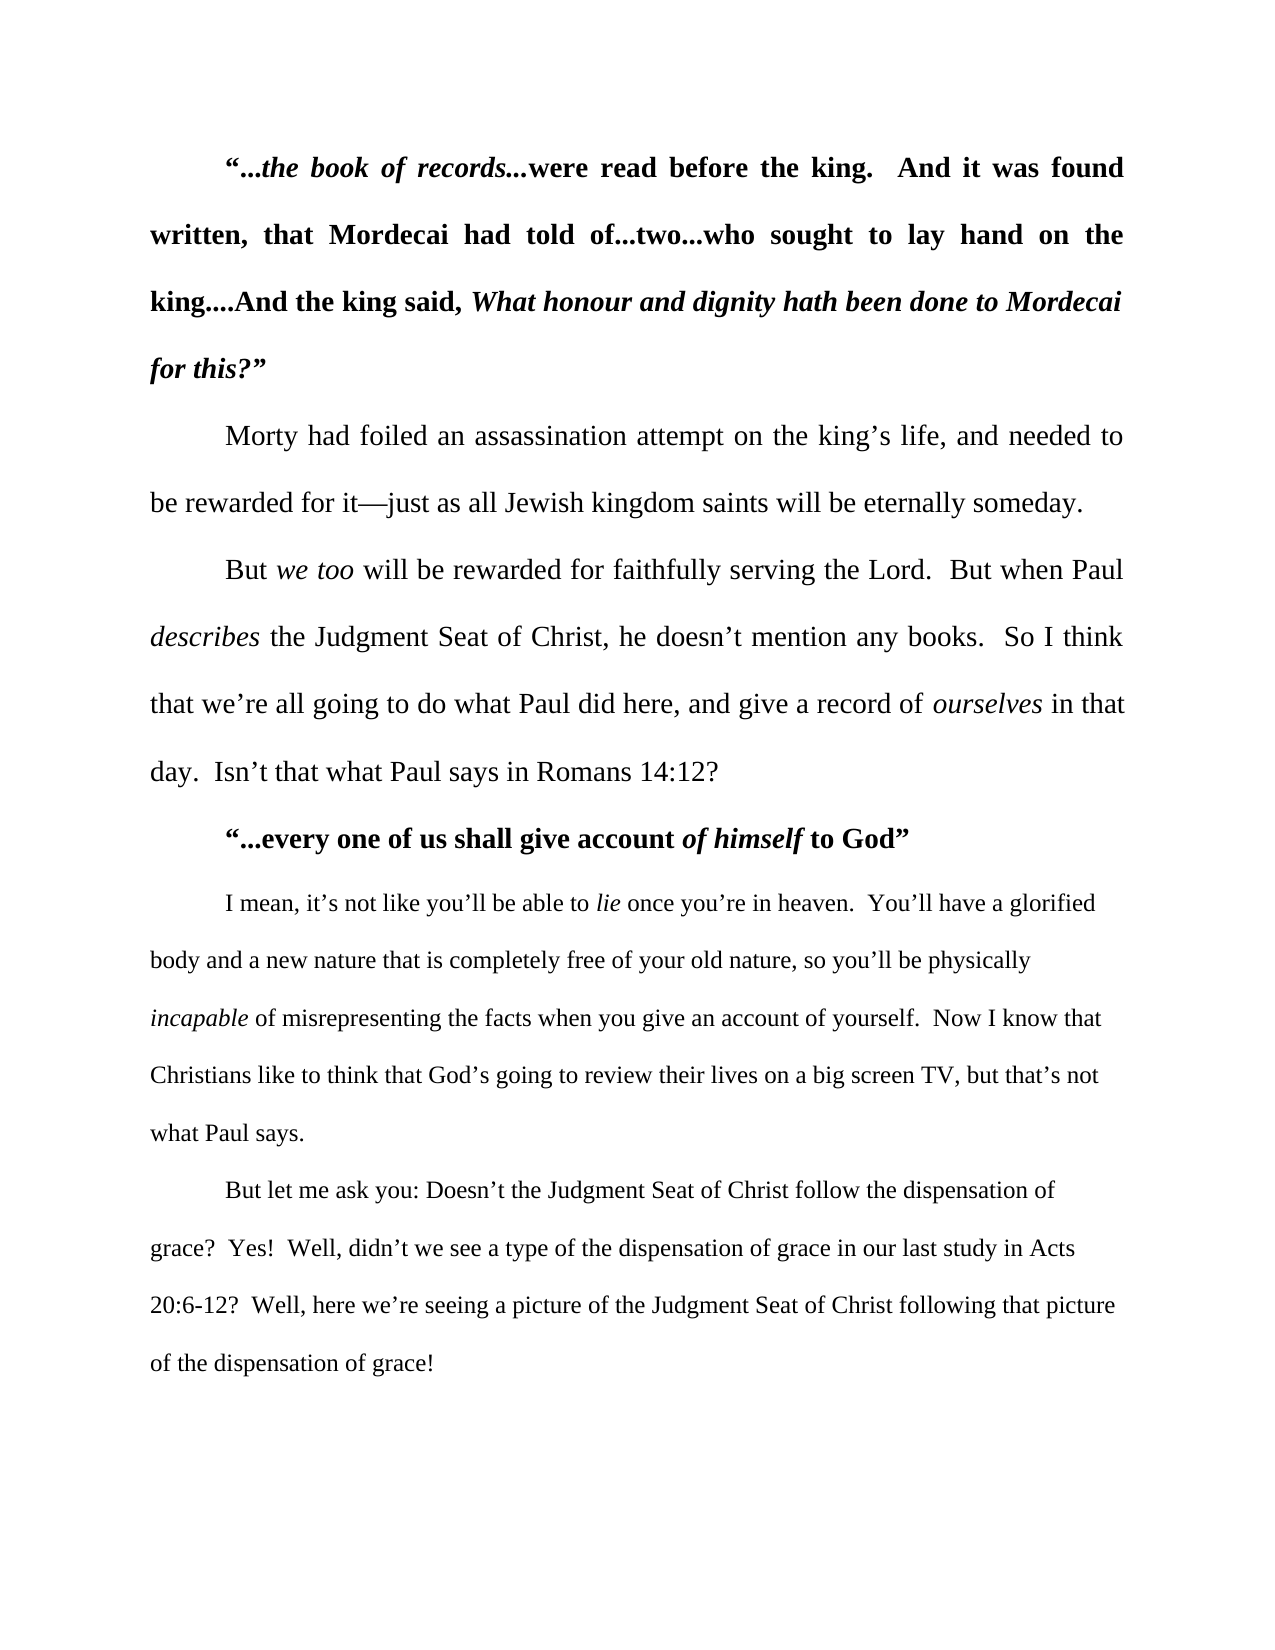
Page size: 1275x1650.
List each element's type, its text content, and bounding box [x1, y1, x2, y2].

text But let me ask you: Doesn’t the Judgment Seat of Christ follow the dispensation of grace? Yes! Well, didn’t we see a type of the dispensation of grace in our last study in Acts 20:6-12? Well, here we’re seeing a picture of the Judgment Seat of Christ following that picture of the dispensation of grace! [150, 1175, 1125, 1377]
text “...the book of records...were read before the king. And it was found written, that Mordecai had told of...two...who sought to lay hand on the king....And the king said, What honour and dignity hath been done to Mordecai for this?” [150, 150, 1125, 385]
text “...every one of us shall give account of himself to God” [150, 821, 1125, 854]
text I mean, it’s not like you’ll be able to lie once you’re in heaven. You’ll have a glorified body and a new nature that is completely free of your old nature, so you’ll be physically incapable of misrepresenting the facts when you give an account of yourself. Now I know that Christians like to think that God’s going to review their lives on a big screen TV, but that’s not what Paul says. [150, 888, 1125, 1147]
text But we too will be rewarded for faithfully serving the Lord. But when Paul describes the Judgment Seat of Christ, he doesn’t mention any books. So I think that we’re all going to do what Paul did here, and give a record of ourselves in that day. Isn’t that what Paul says in Romans 14:12? [150, 552, 1125, 787]
text Morty had foiled an assassination attempt on the king’s life, and needed to be rewarded for it—just as all Jewish kingdom saints will be eternally someday. [150, 418, 1125, 519]
